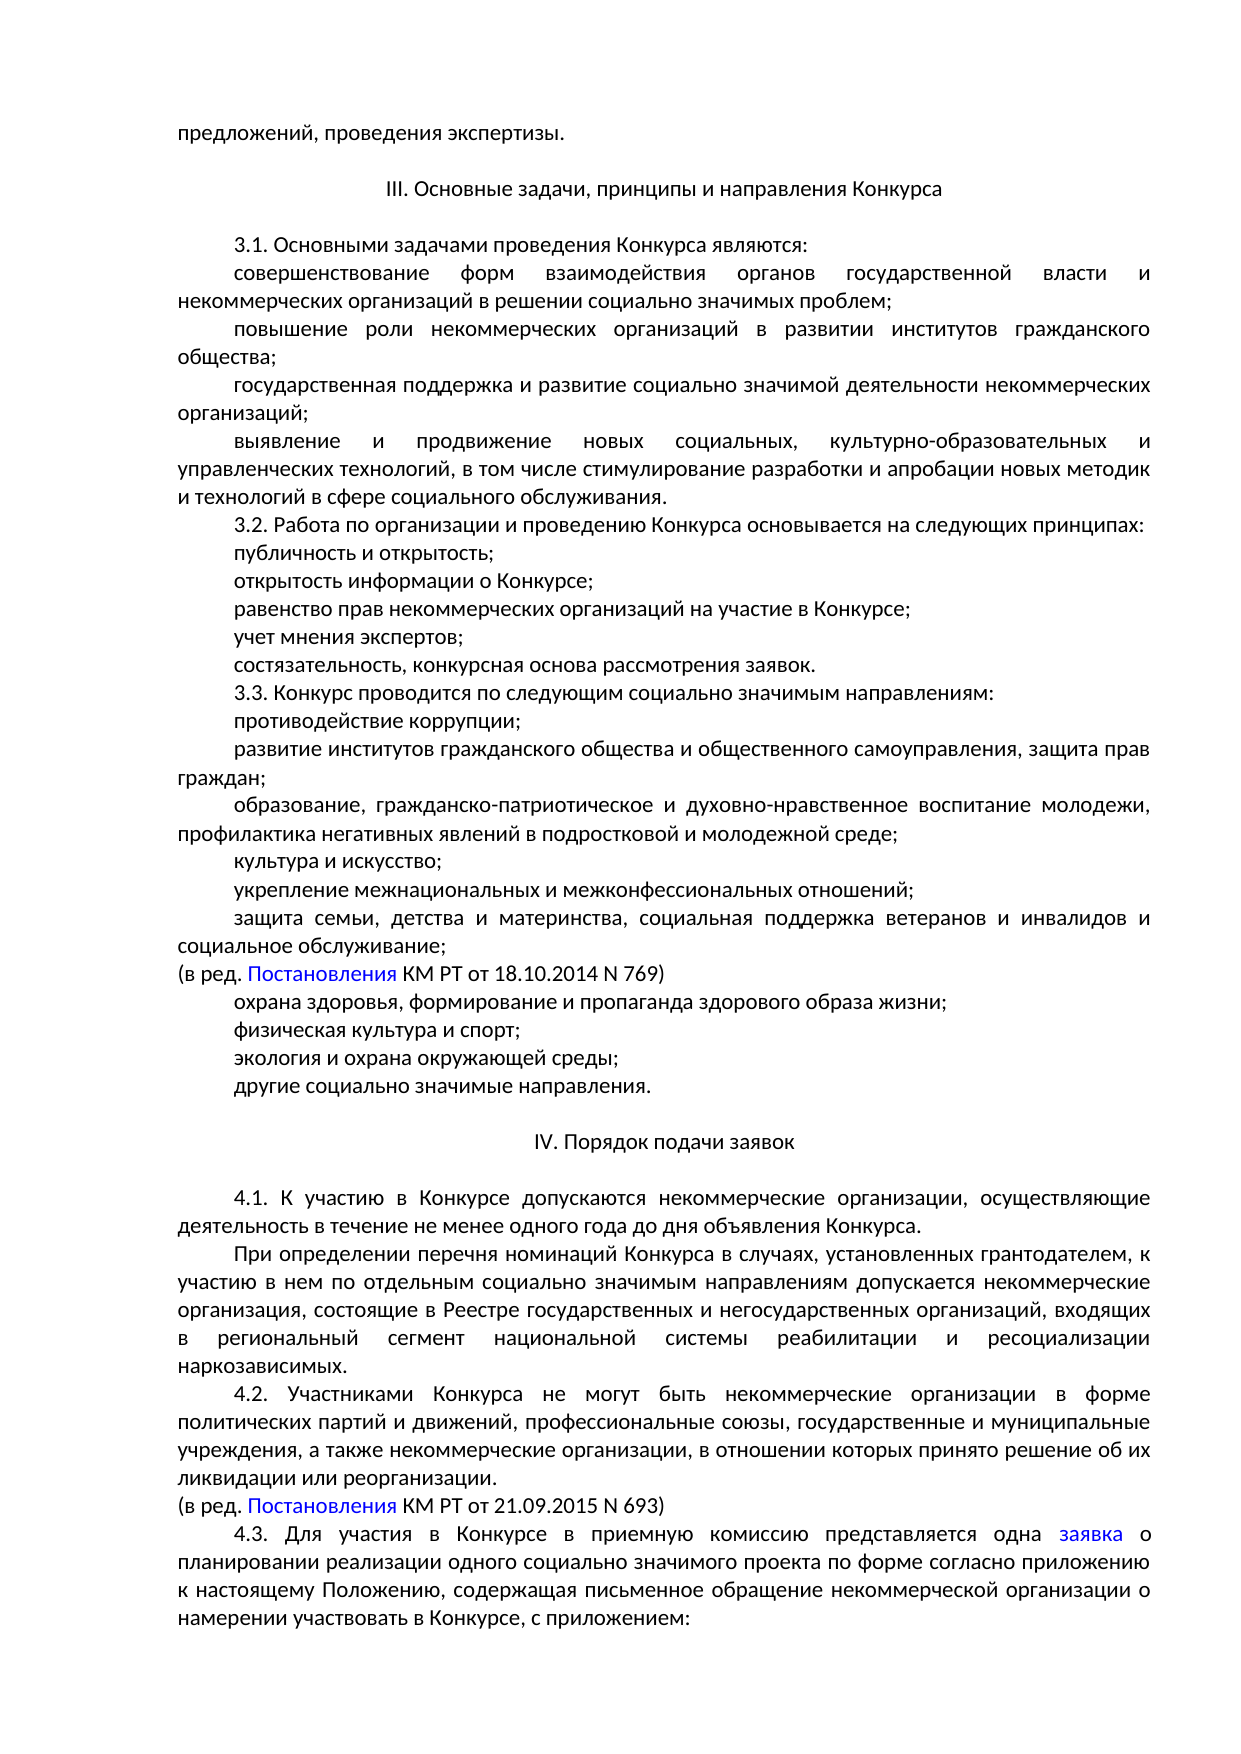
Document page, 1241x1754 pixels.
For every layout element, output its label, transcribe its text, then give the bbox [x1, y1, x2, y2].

text открытость информации о Конкурсе; [177, 566, 1152, 594]
text охрана здоровья, формирование и пропаганда здорового образа жизни; [177, 987, 1152, 1015]
text 3.1. Основными задачами проведения Конкурса являются: [177, 230, 1152, 258]
text учет мнения экспертов; [177, 622, 1152, 651]
text При определении перечня номинаций Конкурса в случаях, установленных грантодателем, к участию в нем по отдельным социально значимым направлениям допускается некоммерческие организация, состоящие в Реестре государственных и негосударственных организаций, входящих в региональный сегмент национальной системы реабилитации и ресоциализации наркозависимых. [177, 1239, 1152, 1379]
text защита семьи, детства и материнства, социальная поддержка ветеранов и инвалидов и социальное обслуживание; [177, 903, 1152, 959]
text укрепление межнациональных и межконфессиональных отношений; [177, 875, 1152, 903]
text 4.3. Для участия в Конкурсе в приемную комиссию представляется одна заявка о планировании реализации одного социально значимого проекта по форме согласно приложению к настоящему Положению, содержащая письменное обращение некоммерческой организации о намерении участвовать в Конкурсе, с приложением: [177, 1519, 1152, 1631]
text другие социально значимые направления. [177, 1071, 1152, 1099]
text 3.3. Конкурс проводится по следующим социально значимым направлениям: [177, 678, 1152, 707]
text IV. Порядок подачи заявок [177, 1127, 1152, 1155]
text равенство прав некоммерческих организаций на участие в Конкурсе; [177, 594, 1152, 622]
text культура и искусство; [177, 847, 1152, 875]
text 4.2. Участниками Конкурса не могут быть некоммерческие организации в форме политических партий и движений, профессиональные союзы, государственные и муниципальные учреждения, а также некоммерческие организации, в отношении которых принято решение об их ликвидации или реорганизации. [177, 1379, 1152, 1491]
text противодействие коррупции; [177, 707, 1152, 734]
text совершенствование форм взаимодействия органов государственной власти и некоммерческих организаций в решении социально значимых проблем; [177, 258, 1152, 314]
text выявление и продвижение новых социальных, культурно-образовательных и управленческих технологий, в том числе стимулирование разработки и апробации новых методик и технологий в сфере социального обслуживания. [177, 426, 1152, 510]
text III. Основные задачи, принципы и направления Конкурса [177, 174, 1152, 202]
text повышение роли некоммерческих организаций в развитии институтов гражданского общества; [177, 314, 1152, 370]
text (в ред. Постановления КМ РТ от 21.09.2015 N 693) [177, 1491, 1152, 1519]
text 4.1. К участию в Конкурсе допускаются некоммерческие организации, осуществляющие деятельность в течение не менее одного года до дня объявления Конкурса. [177, 1183, 1152, 1239]
text (в ред. Постановления КМ РТ от 18.10.2014 N 769) [177, 959, 1152, 987]
text состязательность, конкурсная основа рассмотрения заявок. [177, 651, 1152, 678]
text публичность и открытость; [177, 538, 1152, 566]
text экология и охрана окружающей среды; [177, 1043, 1152, 1071]
text образование, гражданско-патриотическое и духовно-нравственное воспитание молодежи, профилактика негативных явлений в подростковой и молодежной среде; [177, 791, 1152, 847]
text государственная поддержка и развитие социально значимой деятельности некоммерческих организаций; [177, 370, 1152, 426]
text развитие институтов гражданского общества и общественного самоуправления, защита прав граждан; [177, 734, 1152, 791]
text 3.2. Работа по организации и проведению Конкурса основывается на следующих принципах: [177, 510, 1152, 538]
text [177, 118, 1152, 146]
text физическая культура и спорт; [177, 1015, 1152, 1043]
